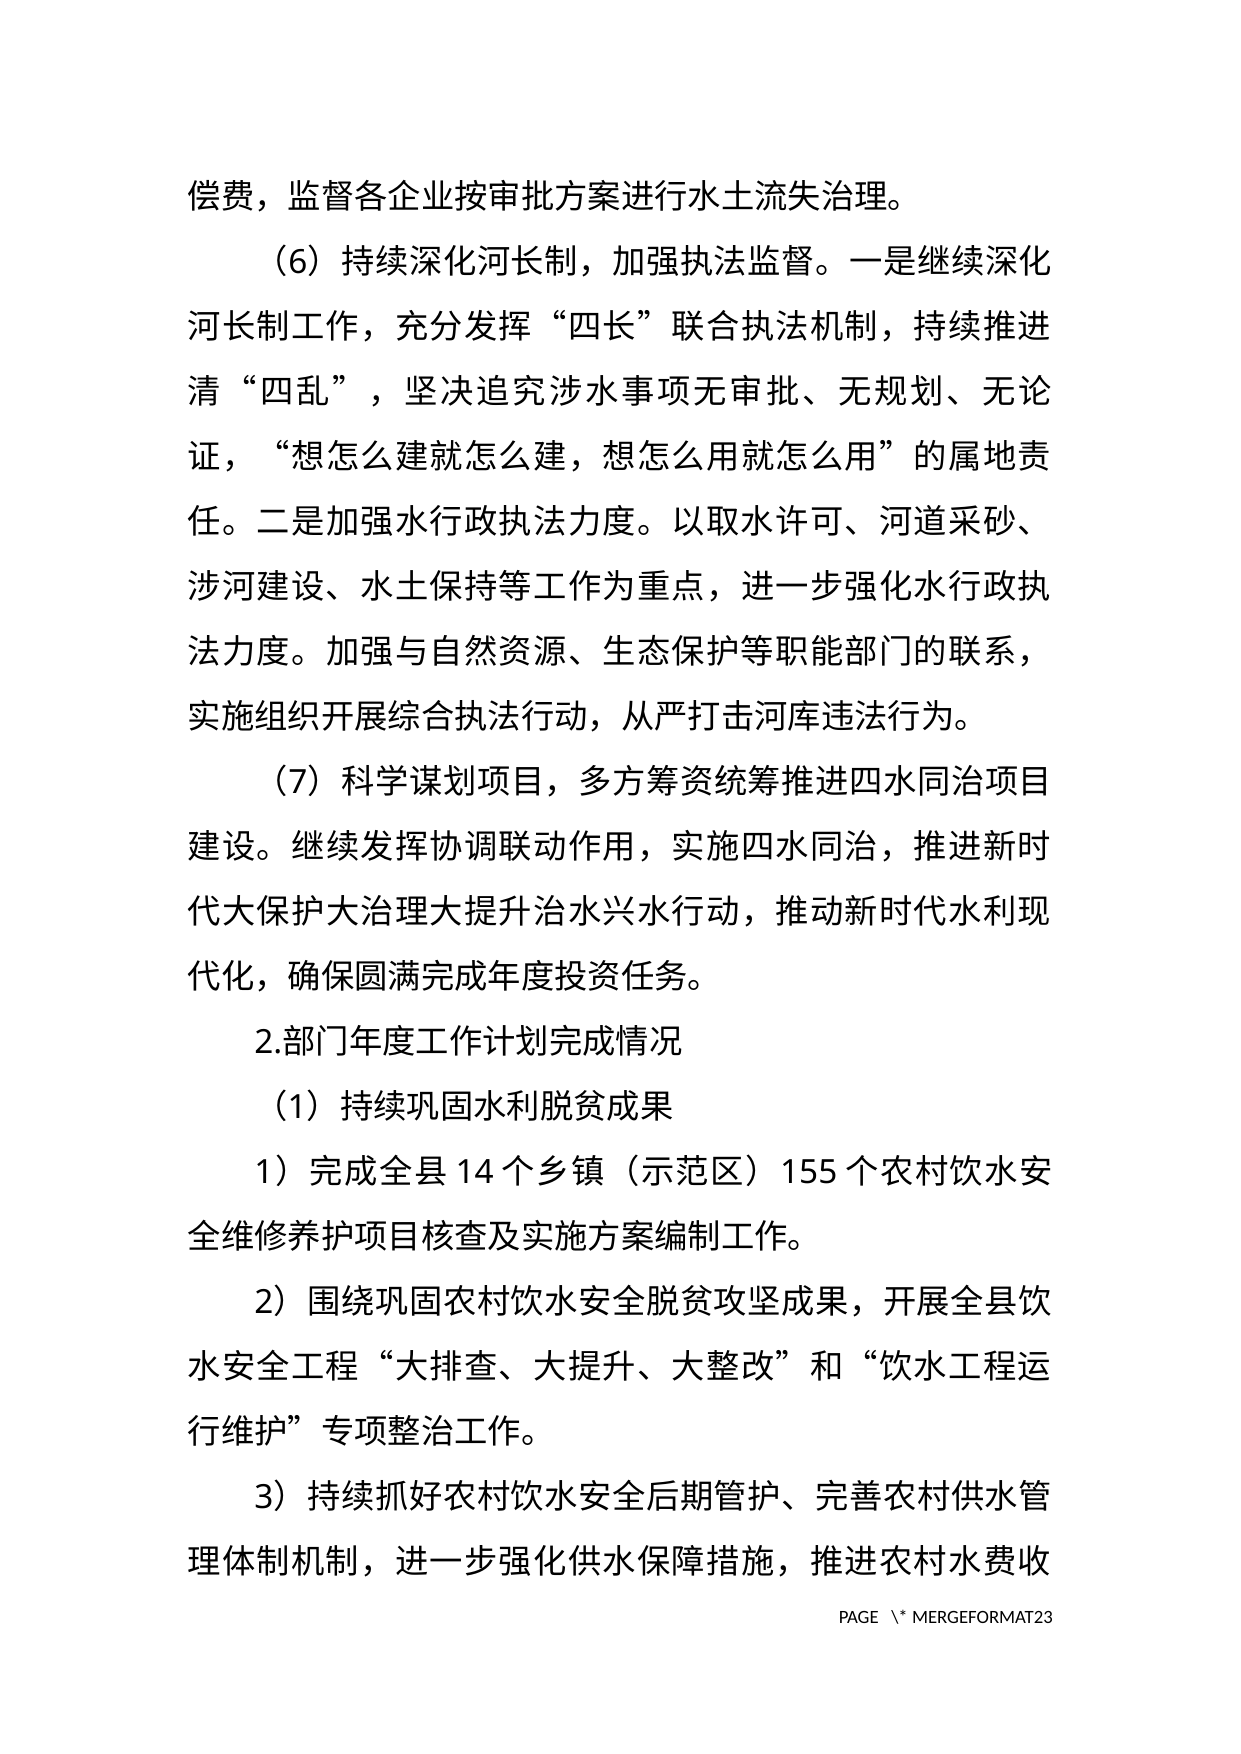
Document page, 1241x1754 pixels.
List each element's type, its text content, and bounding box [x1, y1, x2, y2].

list （1）持续巩固水利脱贫成果 [187, 1072, 1053, 1137]
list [187, 162, 1053, 227]
list 1）完成全县14个乡镇（示范区）155个农村饮水安全维修养护项目核查及实施方案编制工作。 [187, 1137, 1053, 1267]
list 2.部门年度工作计划完成情况 [187, 1007, 1053, 1072]
list （6）持续深化河长制，加强执法监督。一是继续深化河长制工作，充分发挥“四长”联合执法机制，持续推进清“四乱”，坚决追究涉水事项无审批、无规划、无论证，“想怎么建就怎么建，想怎么用就怎么用”的属地责任。二是加强水行政执法力度。以取水许可、河道采砂、涉河建设、水土保持等工作为重点，进一步强化水行政执法力度。加强与自然资源、生态保护等职能部门的联系，实施组织开展综合执法行动，从严打击河库违法行为。 [187, 227, 1053, 747]
list （7）科学谋划项目，多方筹资统筹推进四水同治项目建设。继续发挥协调联动作用，实施四水同治，推进新时代大保护大治理大提升治水兴水行动，推动新时代水利现代化，确保圆满完成年度投资任务。 [187, 747, 1053, 1007]
list 2）围绕巩固农村饮水安全脱贫攻坚成果，开展全县饮水安全工程“大排查、大提升、大整改”和“饮水工程运行维护”专项整治工作。 [187, 1267, 1053, 1462]
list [187, 1462, 1053, 1592]
